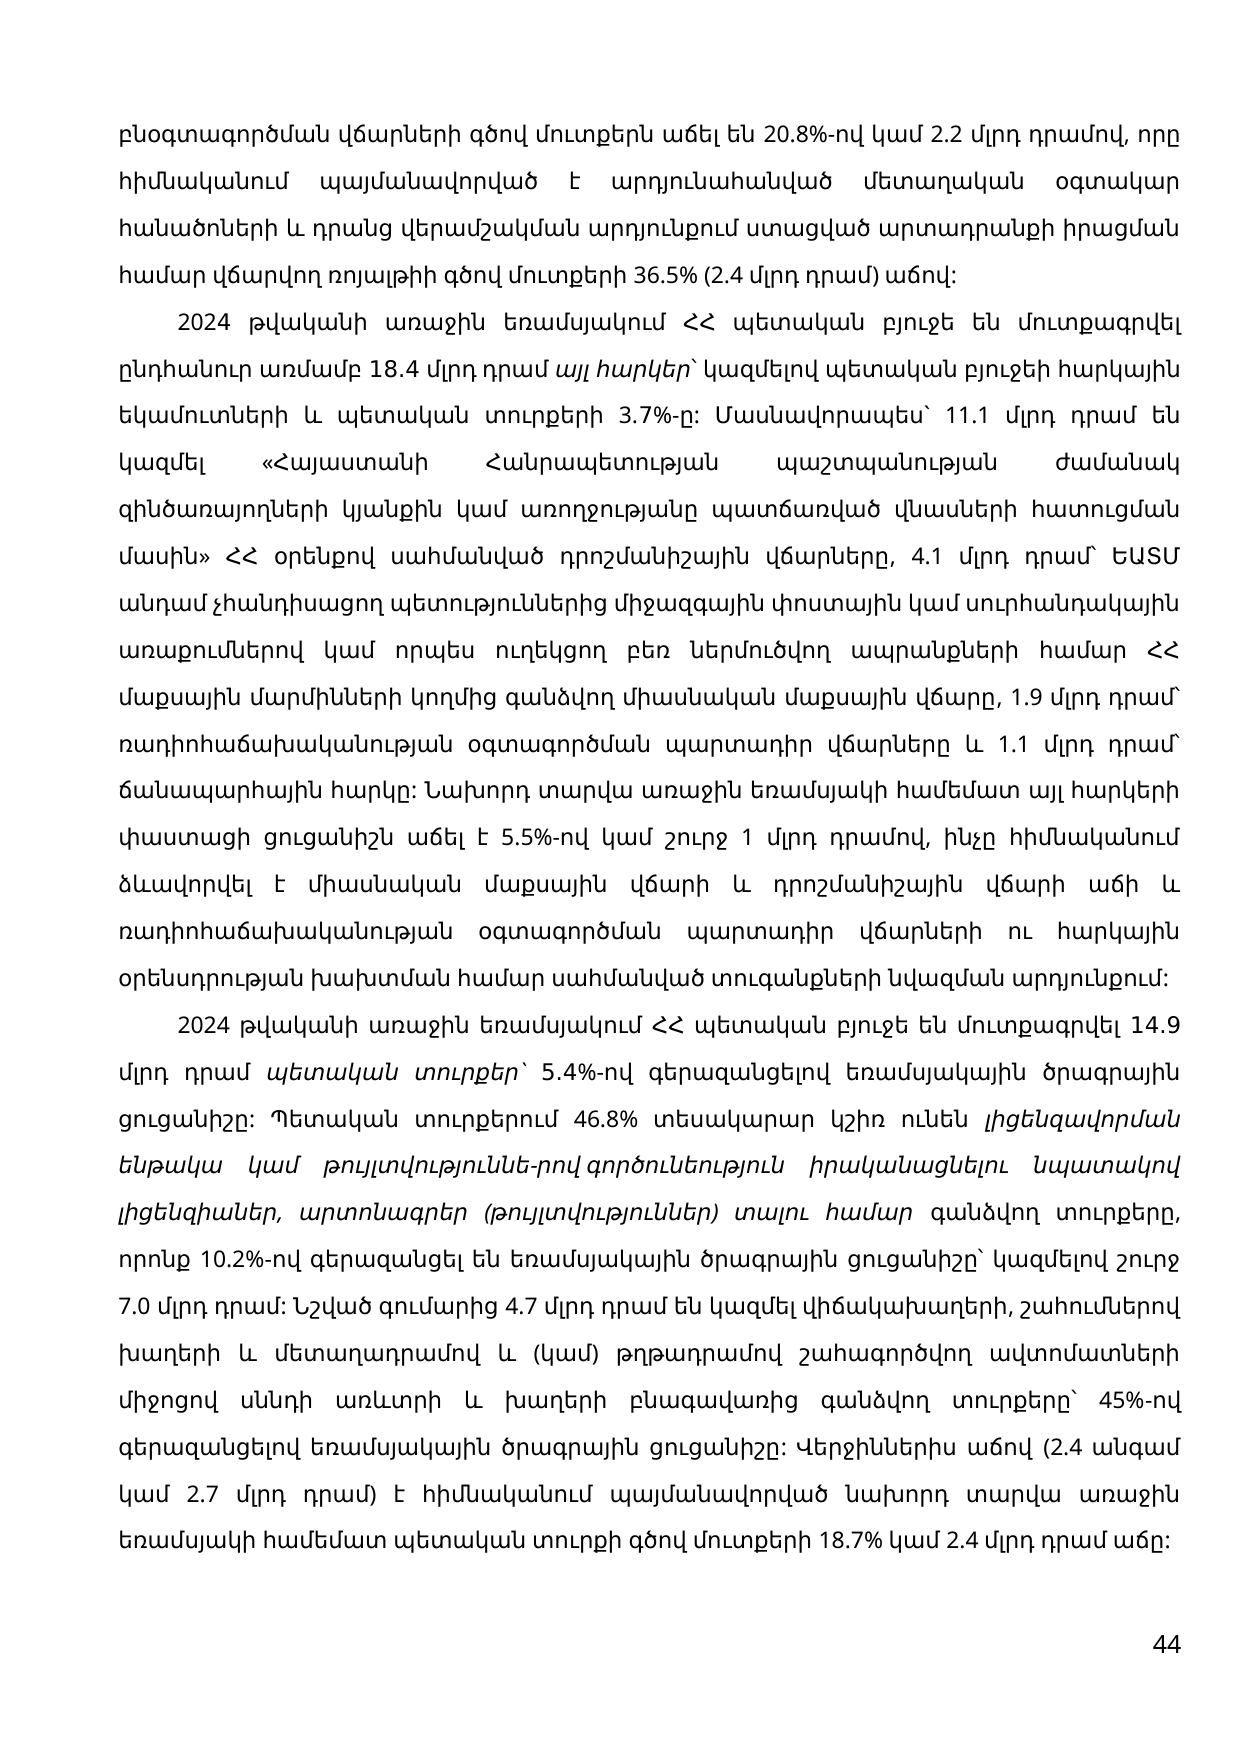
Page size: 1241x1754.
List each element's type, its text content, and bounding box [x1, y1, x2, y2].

text 2024 թվականի առաջին եռամսյակում ՀՀ պետական բյուջե են մուտքագրվել 14.9 մլրդ դրամ պետական տուրքեր` 5.4%-ով գերազանցելով եռամսյակային ծրագրային ցուցանիշը: Պետական տուրքերում 46.8% տեսակարար կշիռ ունեն լիցենզավորման ենթակա կամ թույլտվություննե-րով գործունեություն իրականացնելու նպատակով լիցենզիաներ, արտոնագրեր (թույլտվություններ) տալու համար գանձվող տուրքերը, որոնք 10.2%-ով գերազանցել են եռամսյակային ծրագրային ցուցանիշը՝ կազմելով շուրջ 7.0 մլրդ դրամ: Նշված գումարից 4.7 մլրդ դրամ են կազմել վիճակախաղերի, շահումներով խաղերի և մետաղադրամով և (կամ) թղթադրամով շահագործվող ավտոմատների միջոցով սննդի առևտրի և խաղերի բնագավառից գանձվող տուրքերը՝ 45%-ով գերազանցելով եռամսյակային ծրագրային ցուցանիշը: Վերջիններիս աճով (2.4 անգամ կամ 2.7 մլրդ դրամ) է հիմնականում պայմանավորված նախորդ տարվա առաջին եռամսյակի համեմատ պետական տուրքի գծով մուտքերի 18.7% կամ 2.4 մլրդ դրամ աճը: [118, 1009, 1181, 1556]
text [118, 118, 1181, 290]
text 2024 թվականի առաջին եռամսյակում ՀՀ պետական բյուջե են մուտքագրվել ընդհանուր առմամբ 18.4 մլրդ դրամ այլ հարկեր՝ կազմելով պետական բյուջեի հարկային եկամուտների և պետական տուրքերի 3.7%-ը: Մասնավորապես` 11.1 մլրդ դրամ են կազմել «Հայաստանի Հանրապետության պաշտպանության ժամանակ զինծառայողների կյանքին կամ առողջությանը պատճառված վնասների հատուցման մասին» ՀՀ օրենքով սահմանված դրոշմանիշային վճարները, 4.1 մլրդ դրամ՝ ԵԱՏՄ անդամ չհանդիսացող պետություններից միջազգային փոստային կամ սուրհանդակային առաքումներով կամ որպես ուղեկցող բեռ ներմուծվող ապրանքների համար ՀՀ մաքսային մարմինների կողմից գանձվող միասնական մաքսային վճարը, 1.9 մլրդ դրամ՝ ռադիոհաճախականության օգտագործման պարտադիր վճարները և 1.1 մլրդ դրամ՝ ճանապարհային հարկը: Նախորդ տարվա առաջին եռամսյակի համեմատ այլ հարկերի փաստացի ցուցանիշն աճել է 5.5%-ով կամ շուրջ 1 մլրդ դրամով, ինչը հիմնականում ձևավորվել է միասնական մաքսային վճարի և դրոշմանիշային վճարի աճի և ռադիոհաճախականության օգտագործման պարտադիր վճարների ու հարկային օրենսդրության խախտման համար սահմանված տուգանքների նվազման արդյունքում: [118, 306, 1181, 993]
